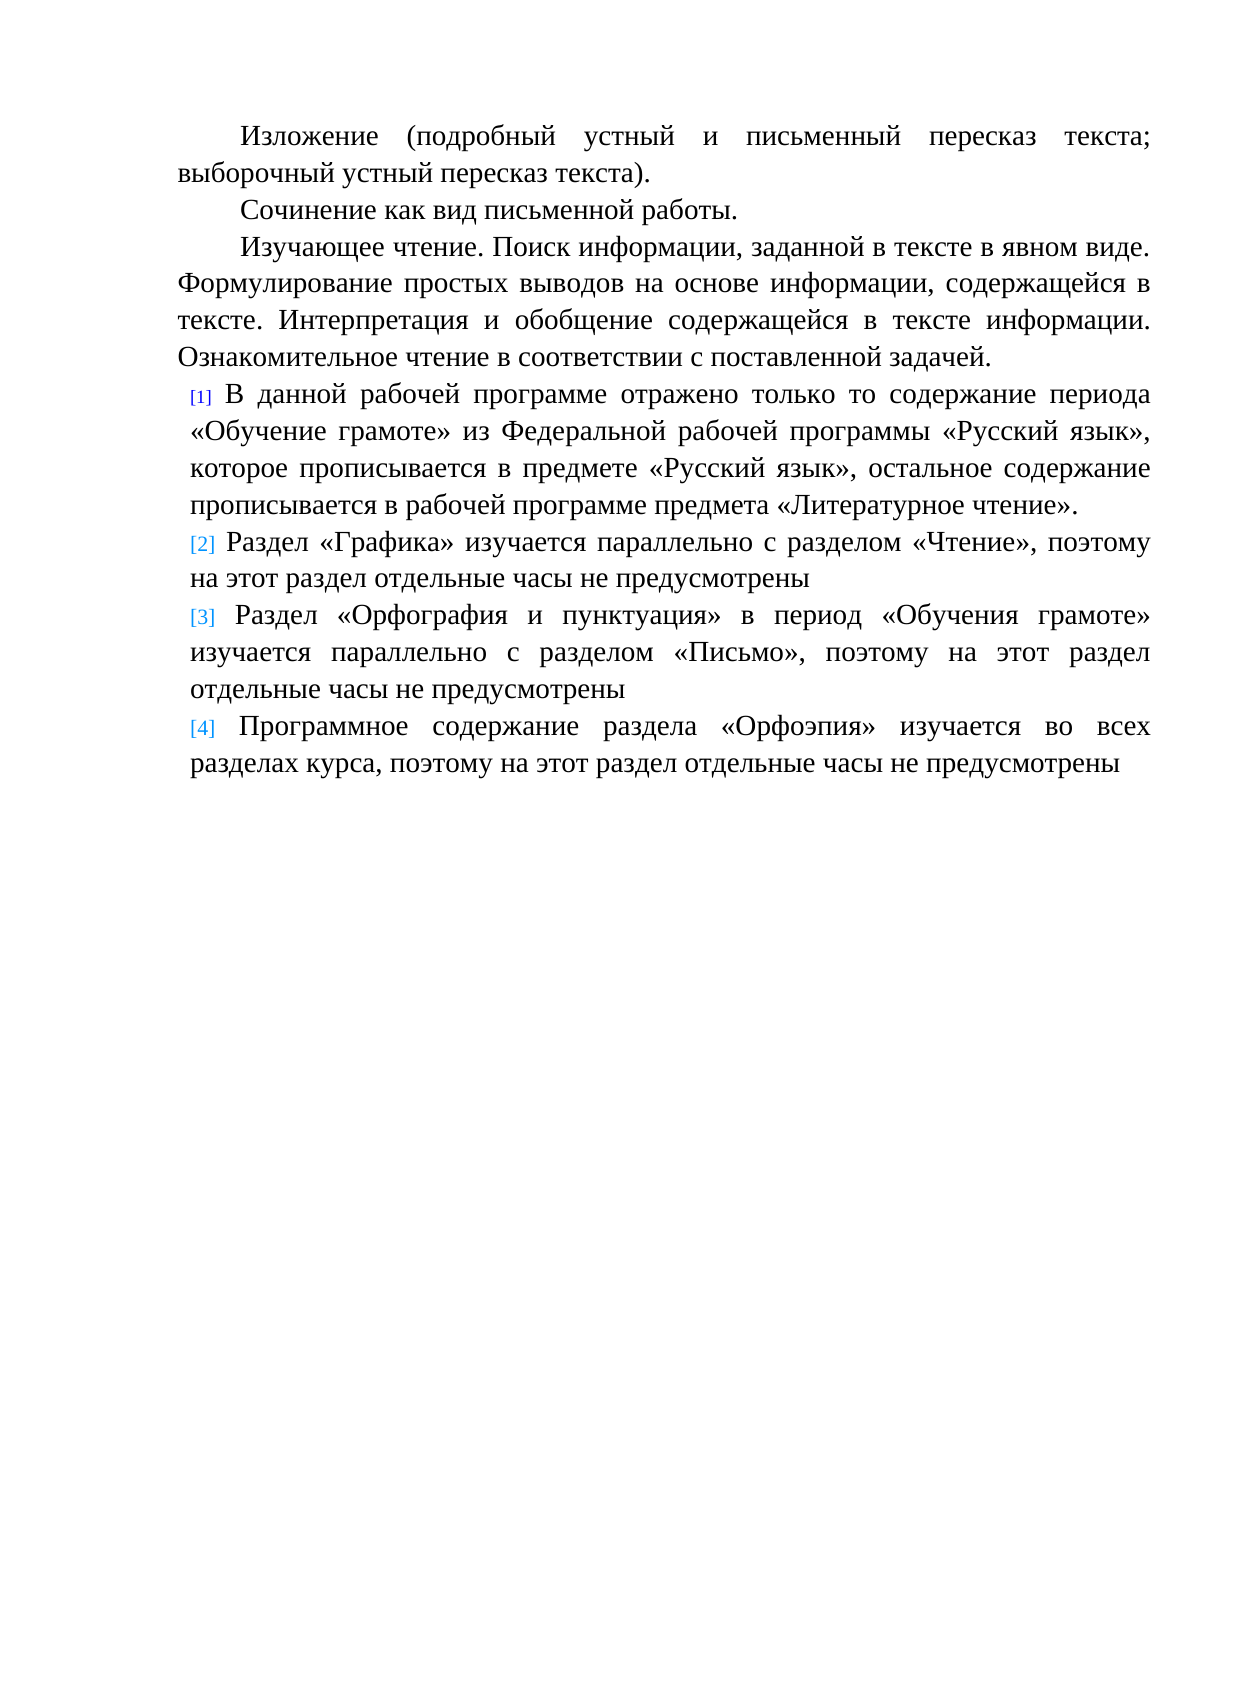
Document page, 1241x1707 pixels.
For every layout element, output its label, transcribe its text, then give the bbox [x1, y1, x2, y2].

text [4] Программное содержание раздела «Орфоэпия» изучается во всех разделах курса, поэтому на этот раздел отдельные часы не предусмотрены [190, 708, 1152, 778]
text Изучающее чтение. Поиск информации, заданной в тексте в явном виде. Формулирование простых выводов на основе информации, содержащейся в тексте. Интерпретация и обобщение содержащейся в тексте информации. Ознакомительное чтение в соответствии с поставленной задачей. [177, 229, 1152, 373]
text ​[3] Раздел «Орфография и пунктуация» в период «Обучения грамоте» изучается параллельно с разделом «Письмо», поэтому на этот раздел отдельные часы не предусмотрены [190, 597, 1152, 705]
text [1] В данной рабочей программе отражено только то содержание периода «Обучение грамоте» из Федеральной рабочей программы «Русский язык», которое прописывается в предмете «Русский язык», остальное содержание прописывается в рабочей программе предмета «Литературное чтение». [190, 376, 1152, 520]
text [2] Раздел «Графика» изучается параллельно с разделом «Чтение», поэтому на этот раздел отдельные часы не предусмотрены [190, 524, 1152, 594]
text Изложение (подробный устный и письменный пересказ текста; выборочный устный пересказ текста). [177, 118, 1152, 188]
text Сочинение как вид письменной работы. [177, 192, 1152, 225]
